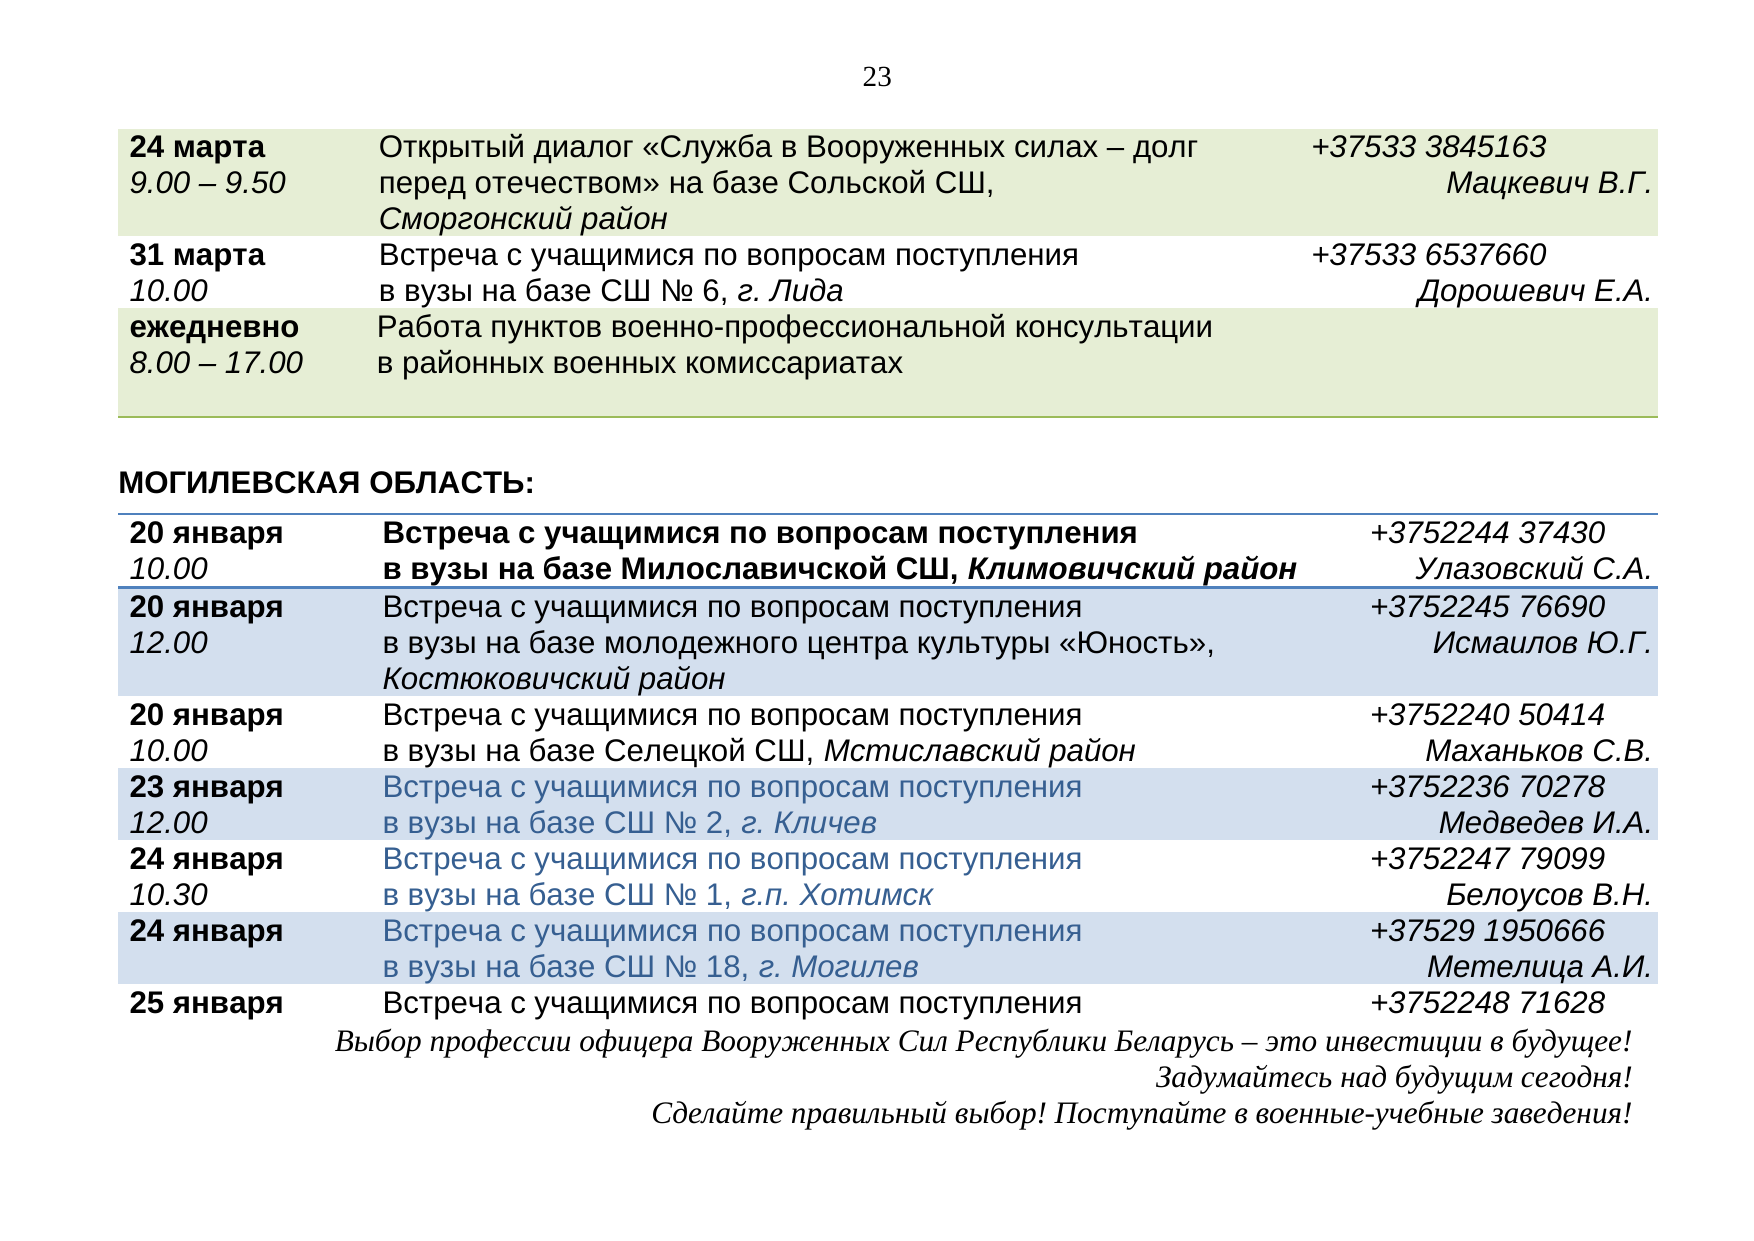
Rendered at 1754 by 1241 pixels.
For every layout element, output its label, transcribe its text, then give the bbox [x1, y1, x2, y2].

table_cell [1281, 308, 1658, 416]
table_cell Встреча с учащимися по вопросам поступления в вузы на базе СШ № 1, г.п. Хотимск [353, 840, 1340, 912]
table_header Встреча с учащимися по вопросам поступления в вузы на базе Милославичской СШ, Климовичский район [353, 515, 1340, 586]
table_cell 31 марта 10.00 [118, 236, 349, 308]
table_header +3752244 37430 Улазовский С.А. [1340, 515, 1658, 586]
table_cell Встреча с учащимися по вопросам поступления в вузы на базе молодежного центра культуры «Юность», Костюковичский район [353, 589, 1340, 696]
table_cell Работа пунктов военно-профессиональной консультации в районных военных комиссариатах [349, 308, 1281, 416]
table_cell +37533 6537660 Дорошевич Е.А. [1281, 236, 1658, 308]
table_cell 24 января 10.30 [118, 840, 353, 912]
table_cell +37529 1950666 Метелица А.И. [1340, 912, 1658, 984]
table_cell ежедневно 8.00 – 17.00 [118, 308, 349, 416]
table_cell +3752245 76690 Исмаилов Ю.Г. [1340, 589, 1658, 696]
table_cell 24 января [118, 912, 353, 984]
table_cell 20 января 12.00 [118, 589, 353, 696]
table_cell 24 марта 9.00 – 9.50 [118, 129, 349, 236]
table_cell +3752236 70278 Медведев И.А. [1340, 768, 1658, 840]
table_cell 20 января 10.00 [118, 696, 353, 768]
table_cell Встреча с учащимися по вопросам поступления в вузы на базе СШ № 2, г. Кличев [353, 768, 1340, 840]
table_cell +3752240 50414 Маханьков С.В. [1340, 696, 1658, 768]
table_cell Встреча с учащимися по вопросам поступления в вузы на базе Селецкой СШ, Мстиславский район [353, 696, 1340, 768]
table_cell +3752247 79099 Белоусов В.Н. [1340, 840, 1658, 912]
table_cell +37533 3845163 Мацкевич В.Г. [1281, 129, 1658, 236]
table_cell 23 января 12.00 [118, 768, 353, 840]
table_cell Встреча с учащимися по вопросам поступления в вузы на базе СШ № 18, г. Могилев [353, 912, 1340, 984]
table_cell Открытый диалог «Служба в Вооруженных силах – долг перед отечеством» на базе Сольской СШ, Сморгонский район [349, 129, 1281, 236]
table_header 20 января 10.00 [118, 515, 353, 586]
text МОГИЛЕВСКАЯ ОБЛАСТЬ: [118, 464, 1636, 500]
table_cell 25 января 12.00 [118, 984, 353, 1020]
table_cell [1340, 984, 1658, 1020]
table_cell Встреча с учащимися по вопросам поступления в вузы на базе СШ № 6, г. Лида [349, 236, 1281, 308]
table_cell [353, 984, 1340, 1020]
